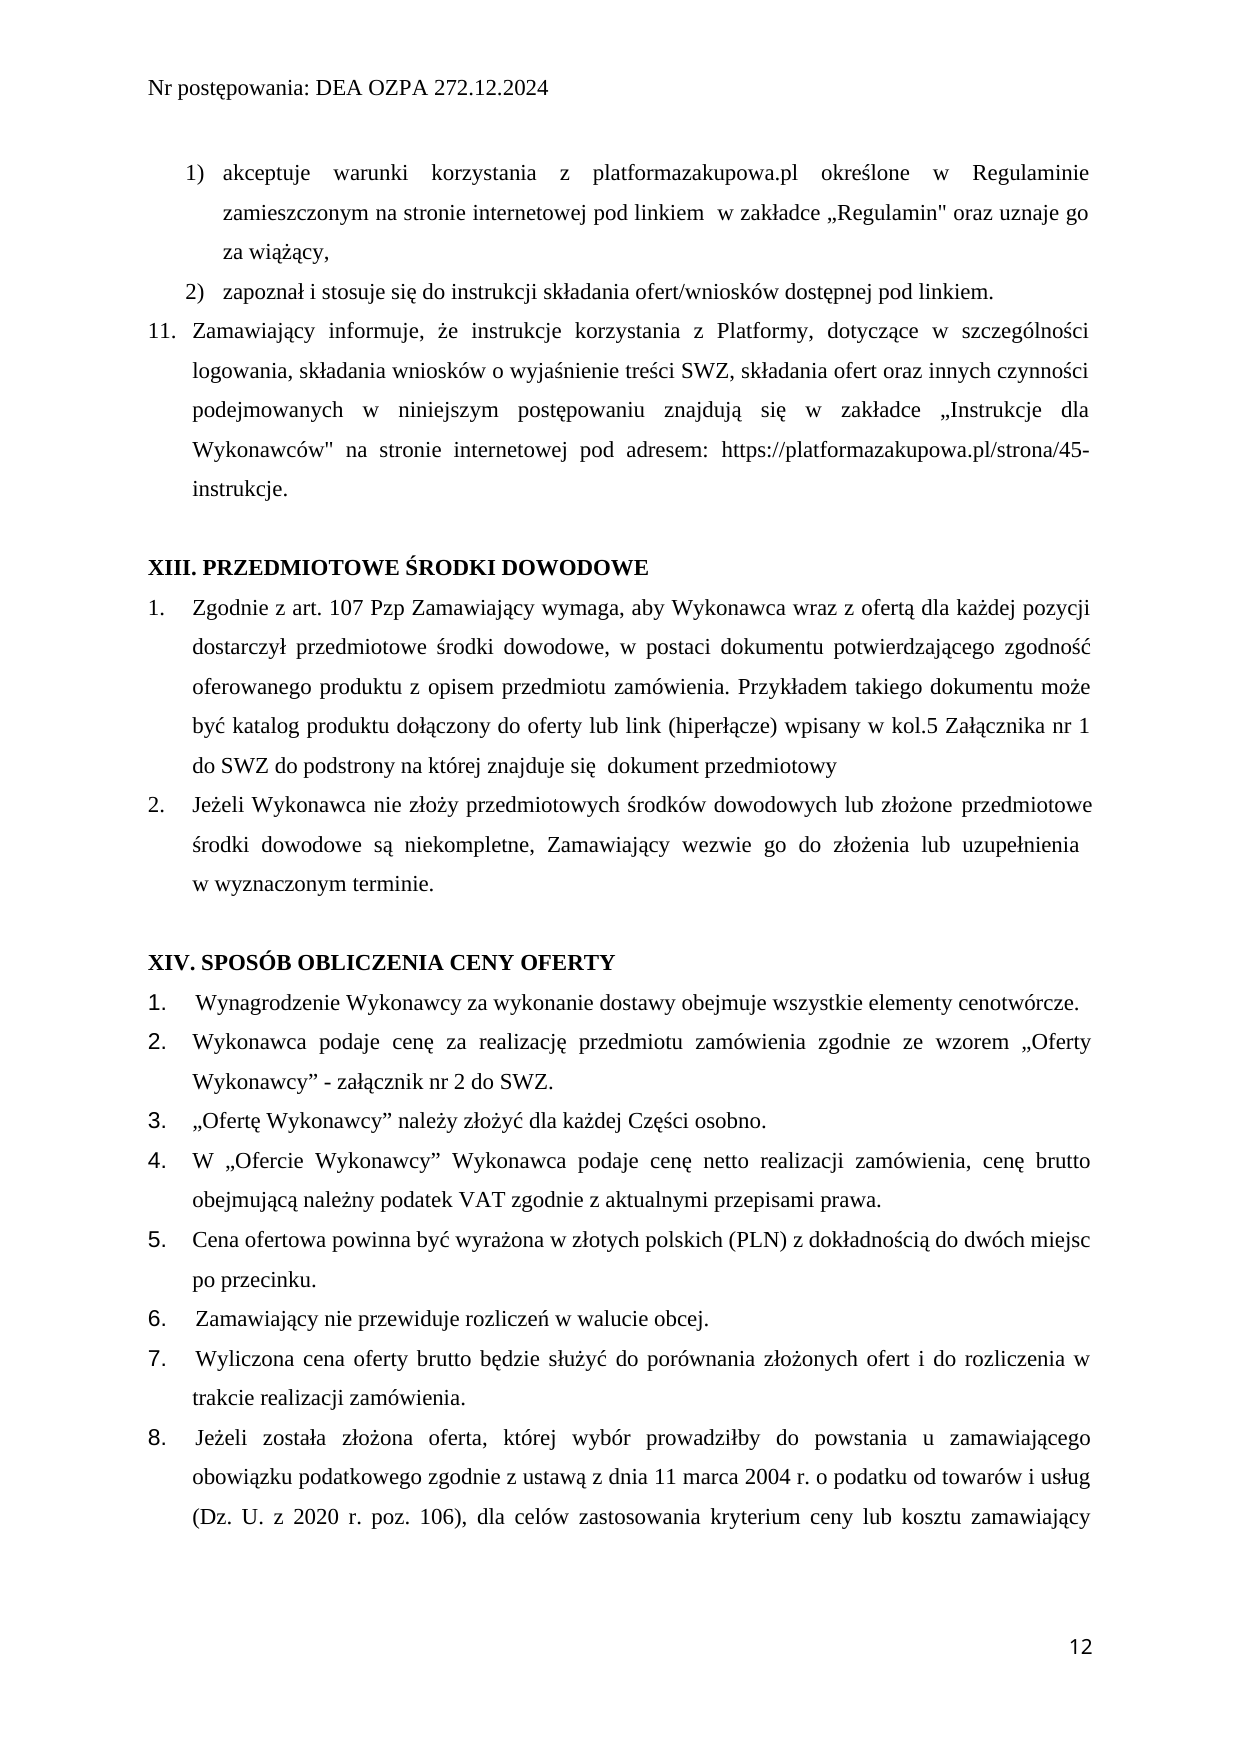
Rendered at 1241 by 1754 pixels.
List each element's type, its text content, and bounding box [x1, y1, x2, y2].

list zapoznał i stosuje się do instrukcji składania ofert/wniosków dostępnej pod linkiem. [185, 278, 1090, 304]
list Zamawiający nie przewiduje rozliczeń w walucie obcej. [148, 1305, 1092, 1332]
list akceptuje warunki korzystania z platformazakupowa.pl określone w Regulaminie zamieszczonym na stronie internetowej pod linkiem w zakładce „Regulamin" oraz uznaje go za wiążący, [185, 159, 1090, 265]
list W „Ofercie Wykonawcy” Wykonawca podaje cenę netto realizacji zamówienia, cenę brutto obejmującą należny podatek VAT zgodnie z aktualnymi przepisami prawa. [148, 1147, 1092, 1213]
list Zamawiający informuje, że instrukcje korzystania z Platformy, dotyczące w szczególności logowania, składania wniosków o wyjaśnienie treści SWZ, składania ofert oraz innych czynności podejmowanych w niniejszym postępowaniu znajdują się w zakładce „Instrukcje dla Wykonawców" na stronie internetowej pod adresem: https://platformazakupowa.pl/strona/45-instrukcje. [148, 317, 1090, 502]
list Zgodnie z art. 107 Pzp Zamawiający wymaga, aby Wykonawca wraz z ofertą dla każdej pozycji dostarczył przedmiotowe środki dowodowe, w postaci dokumentu potwierdzającego zgodność oferowanego produktu z opisem przedmiotu zamówienia. Przykładem takiego dokumentu może być katalog produktu dołączony do oferty lub link (hiperłącze) wpisany w kol.5 Załącznika nr 1 do SWZ do podstrony na której znajduje się dokument przedmiotowy [148, 594, 1092, 778]
text XIII. PRZEDMIOTOWE ŚRODKI DOWODOWE [148, 554, 1092, 581]
list Jeżeli Wykonawca nie złoży przedmiotowych środków dowodowych lub złożone przedmiotowe środki dowodowe są niekompletne, Zamawiający wezwie go do złożenia lub uzupełnienia w wyznaczonym terminie. [148, 791, 1092, 896]
list Wyliczona cena oferty brutto będzie służyć do porównania złożonych ofert i do rozliczenia w trakcie realizacji zamówienia. [148, 1345, 1092, 1411]
list „Ofertę Wykonawcy” należy złożyć dla każdej Części osobno. [148, 1107, 1092, 1134]
list Wynagrodzenie Wykonawcy za wykonanie dostawy obejmuje wszystkie elementy cenotwórcze. [148, 988, 1092, 1015]
list Wykonawca podaje cenę za realizację przedmiotu zamówienia zgodnie ze wzorem „Oferty Wykonawcy” - załącznik nr 2 do SWZ. [148, 1028, 1092, 1094]
text XIV. SPOSÓB OBLICZENIA CENY OFERTY [148, 949, 1090, 975]
list Cena ofertowa powinna być wyrażona w złotych polskich (PLN) z dokładnością do dwóch miejsc po przecinku. [148, 1226, 1092, 1292]
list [148, 1424, 1092, 1529]
